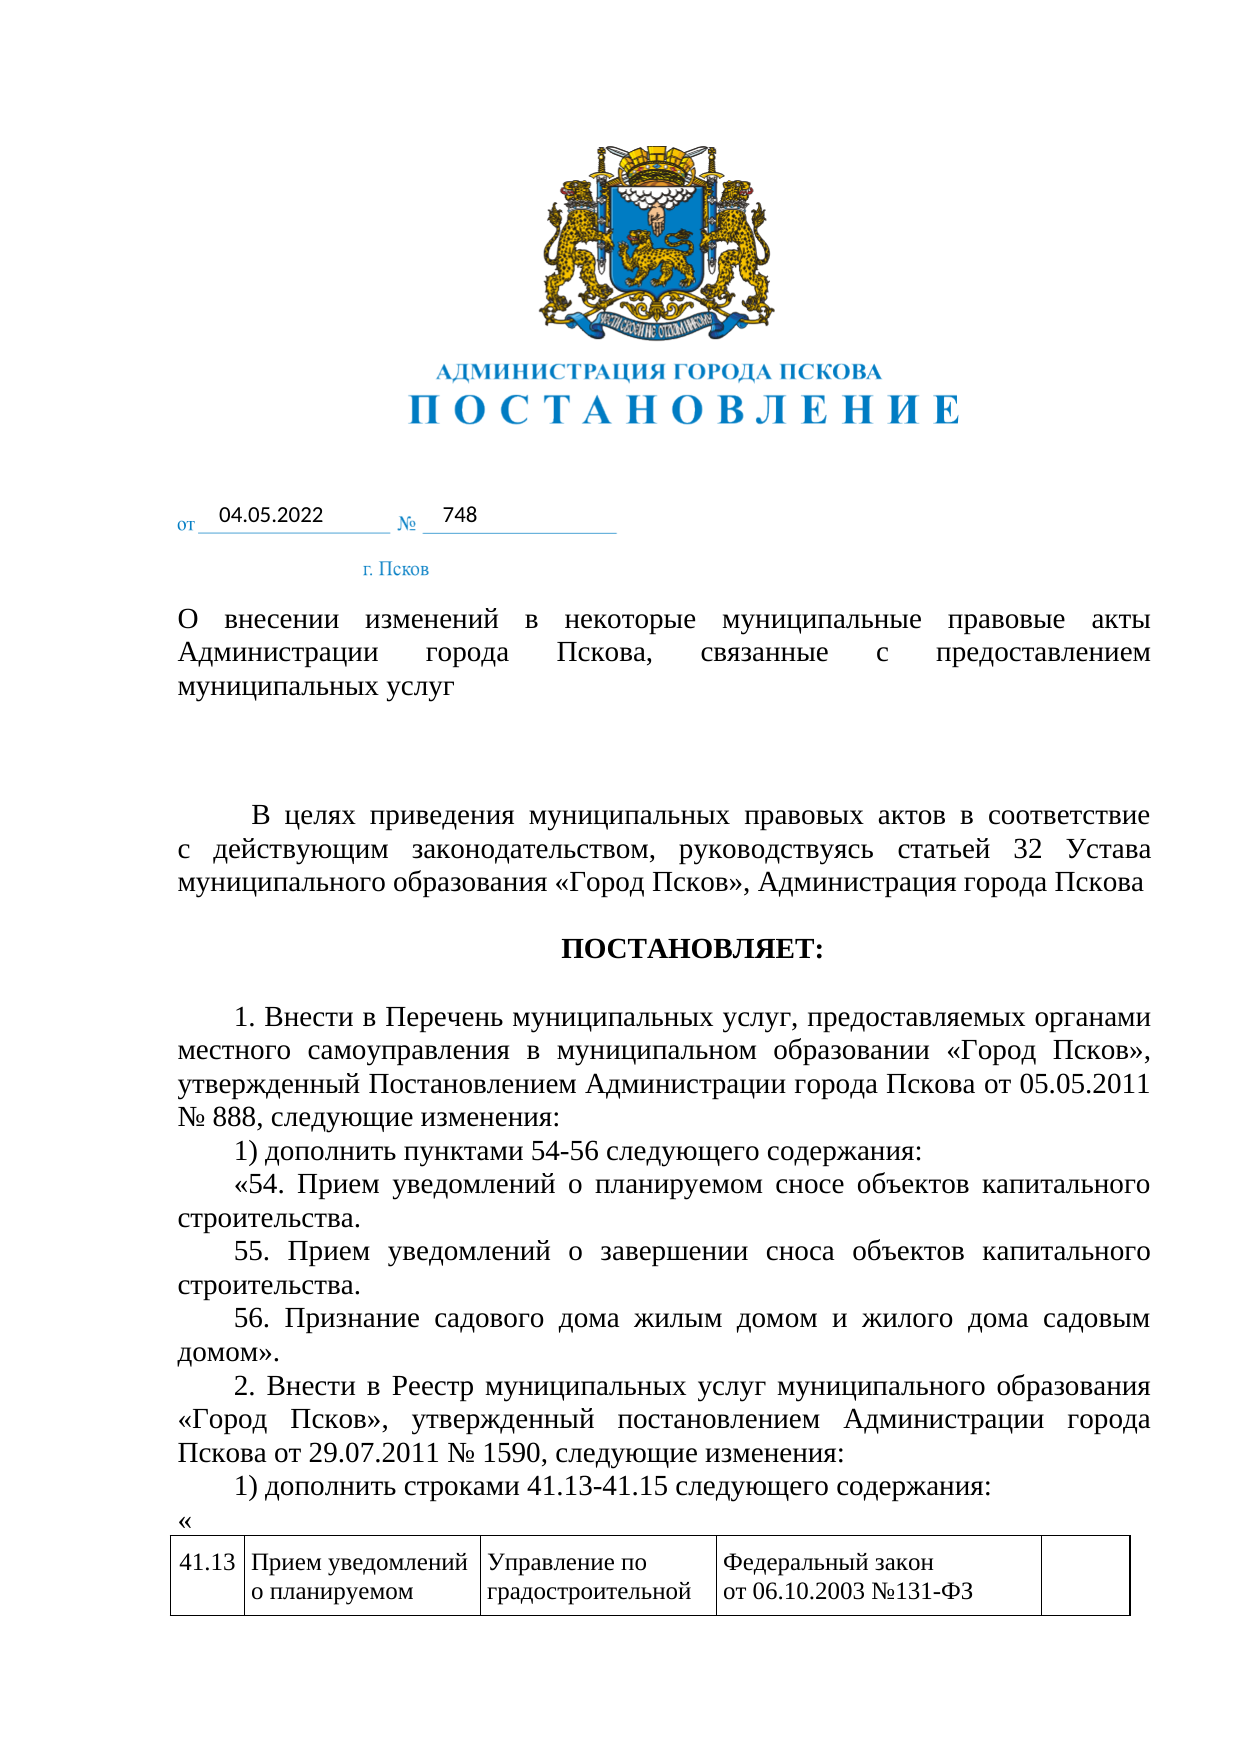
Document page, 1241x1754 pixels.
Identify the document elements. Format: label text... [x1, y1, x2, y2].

text « [177, 1502, 1152, 1535]
text 2. Внести в Реестр муниципальных услуг муниципального образования «Город Псков», утвержденный постановлением Администрации города Пскова от 29.07.2011 № 1590, следующие изменения: [177, 1368, 1152, 1468]
text 56. Признание садового дома жилым домом и жилого дома садовым домом». [177, 1301, 1152, 1368]
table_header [717, 1536, 1041, 1615]
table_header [245, 1536, 480, 1615]
text В целях приведения муниципальных правовых актов в соответствие с действующим законодательством, руководствуясь статьей 32 Устава муниципального образования «Город Псков», Администрация города Пскова [177, 797, 1152, 898]
text «54. Прием уведомлений о планируемом сносе объектов капитального строительства. [177, 1166, 1152, 1233]
table_header [1042, 1536, 1129, 1615]
picture [177, 146, 959, 576]
table_header 41.13 [171, 1536, 244, 1615]
text 1) дополнить пунктами 54-56 следующего содержания: [177, 1133, 1152, 1166]
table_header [481, 1536, 716, 1615]
text 1. Внести в Перечень муниципальных услуг, предоставляемых органами местного самоуправления в муниципальном образовании «Город Псков», утвержденный Постановлением Администрации города Пскова от 05.05.2011 № 888, следующие изменения: [177, 999, 1152, 1133]
text 55. Прием уведомлений о завершении сноса объектов капитального строительства. [177, 1233, 1152, 1301]
text ПОСТАНОВЛЯЕТ: [177, 932, 1152, 965]
title О внесении изменений в некоторые муниципальные правовые акты Администрации города Пскова, связанные с предоставлением муниципальных услуг [177, 601, 1152, 702]
text 1) дополнить строками 41.13-41.15 следующего содержания: [177, 1468, 1152, 1502]
